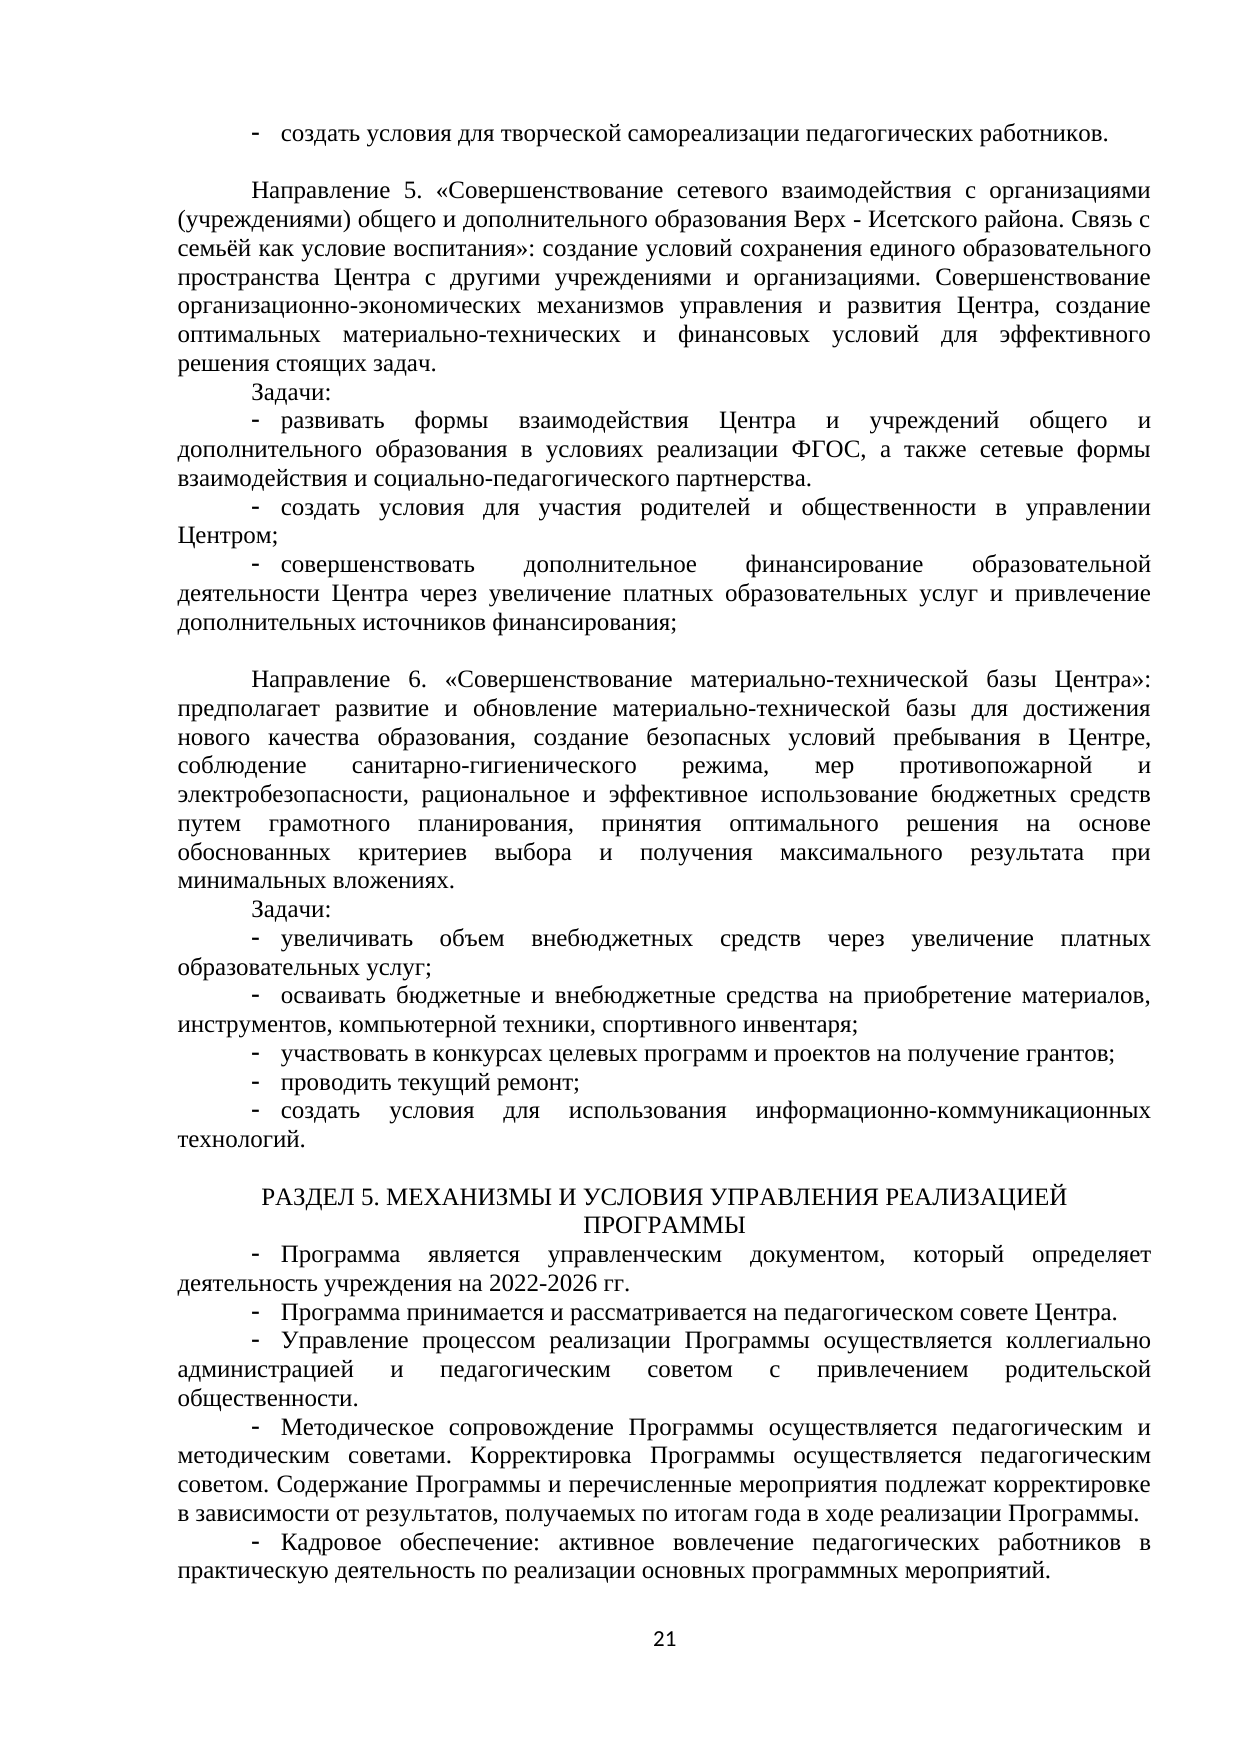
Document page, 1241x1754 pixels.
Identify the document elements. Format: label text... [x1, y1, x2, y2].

text Направление 6. «Совершенствование материально-технической базы Центра»: предполагает развитие и обновление материально-технической базы для достижения нового качества образования, создание безопасных условий пребывания в Центре, соблюдение санитарно-гигиенического режима, мер противопожарной и электробезопасности, рациональное и эффективное использование бюджетных средств путем грамотного планирования, принятия оптимального решения на основе обоснованных критериев выбора и получения максимального результата при минимальных вложениях. [177, 664, 1152, 894]
list проводить текущий ремонт; [177, 1067, 1152, 1096]
text Задачи: [177, 894, 1152, 923]
list Программа принимается и рассматривается на педагогическом совете Центра. [177, 1297, 1152, 1326]
text Направление 5. «Совершенствование сетевого взаимодействия с организациями (учреждениями) общего и дополнительного образования Верх - Исетского района. Связь с семьёй как условие воспитания»: создание условий сохранения единого образовательного пространства Центра с другими учреждениями и организациями. Совершенствование организационно-экономических механизмов управления и развития Центра, создание оптимальных материально-технических и финансовых условий для эффективного решения стоящих задач. [177, 176, 1152, 377]
list развивать формы взаимодействия Центра и учреждений общего и дополнительного образования в условиях реализации ФГОС, а также сетевые формы взаимодействия и социально-педагогического партнерства. [177, 406, 1152, 492]
list совершенствовать дополнительное финансирование образовательной деятельности Центра через увеличение платных образовательных услуг и привлечение дополнительных источников финансирования; [177, 549, 1152, 636]
list Методическое сопровождение Программы осуществляется педагогическим и методическим советами. Корректировка Программы осуществляется педагогическим советом. Содержание Программы и перечисленные мероприятия подлежат корректировке в зависимости от результатов, получаемых по итогам года в ходе реализации Программы. [177, 1412, 1152, 1527]
list увеличивать объем внебюджетных средств через увеличение платных образовательных услуг; [177, 923, 1152, 981]
list создать условия для творческой самореализации педагогических работников. [177, 118, 1152, 147]
list Управление процессом реализации Программы осуществляется коллегиально администрацией и педагогическим советом с привлечением родительской общественности. [177, 1326, 1152, 1412]
list участвовать в конкурсах целевых программ и проектов на получение грантов; [177, 1038, 1152, 1067]
list создать условия для участия родителей и общественности в управлении Центром; [177, 492, 1152, 549]
text Задачи: [177, 377, 1152, 406]
list Программа является управленческим документом, который определяет деятельность учреждения на 2022-2026 гг. [177, 1239, 1152, 1297]
text РАЗДЕЛ 5. МЕХАНИЗМЫ И УСЛОВИЯ УПРАВЛЕНИЯ РЕАЛИЗАЦИЕЙ ПРОГРАММЫ [177, 1182, 1152, 1239]
list создать условия для использования информационно-коммуникационных технологий. [177, 1096, 1152, 1153]
list осваивать бюджетные и внебюджетные средства на приобретение материалов, инструментов, компьютерной техники, спортивного инвентаря; [177, 981, 1152, 1038]
list Кадровое обеспечение: активное вовлечение педагогических работников в практическую деятельность по реализации основных программных мероприятий. [177, 1527, 1152, 1584]
